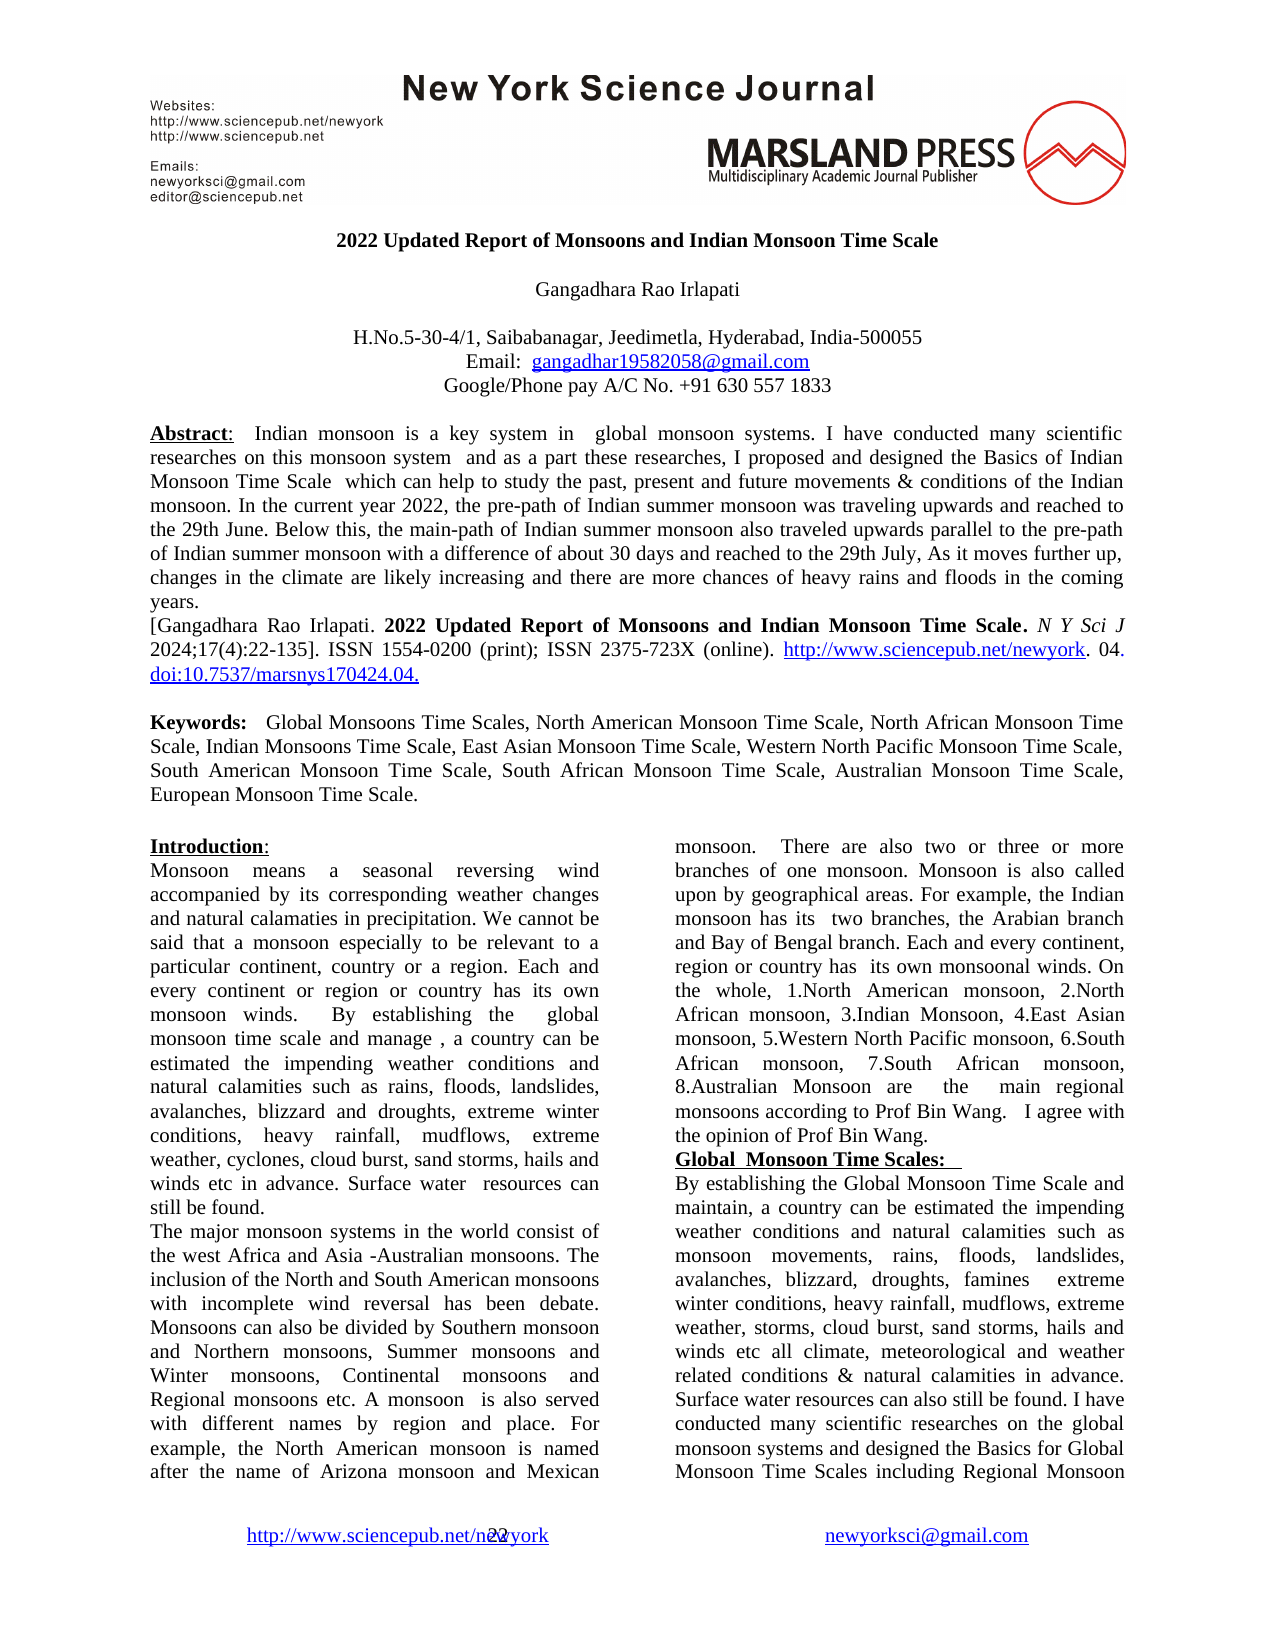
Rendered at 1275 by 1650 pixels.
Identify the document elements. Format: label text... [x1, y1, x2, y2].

text Gangadhara Rao Irlapati [150, 276, 1125, 301]
text H.No.5-30-4/1, Saibabanagar, Jeedimetla, Hyderabad, India-500055 [150, 324, 1125, 349]
text Email: gangadhar19582058@gmail.com [150, 349, 1125, 373]
text The major monsoon systems in the world consist of the west Africa and Asia -Australian monsoons. The inclusion of the North and South American monsoons with incomplete wind reversal has been debate. Monsoons can also be divided by Southern monsoon and Northern monsoons, Summer monsoons and Winter monsoons, Continental monsoons and Regional monsoons etc. A monsoon is also served with different names by region and place. For example, the North American monsoon is named after the name of Arizona monsoon and Mexican monsoon. There are also two or three or more branches of one monsoon. Monsoon is also called upon by geographical areas. For example, the Indian monsoon has its two branches, the Arabian branch and Bay of Bengal branch. Each and every continent, region or country has its own monsoonal winds. On the whole, 1.North American monsoon, 2.North African monsoon, 3.Indian Monsoon, 4.East Asian monsoon, 5.Western North Pacific monsoon, 6.South African monsoon, 7.South African monsoon, 8.Australian Monsoon are the main regional monsoons according to Prof Bin Wang. I agree with the opinion of Prof Bin Wang. [675, 834, 1125, 1147]
text Introduction: [150, 834, 600, 858]
text [Gangadhara Rao Irlapati. 2022 Updated Report of Monsoons and Indian Monsoon Time Scale. N Y Sci J 2024;17(4):22-135]. ISSN 1554-0200 (print); ISSN 2375-723X (online). http://www.sciencepub.net/newyork. 04. doi:10.7537/marsnys170424.04. [150, 613, 1125, 686]
text The major monsoon systems in the world consist of the west Africa and Asia -Australian monsoons. The inclusion of the North and South American monsoons with incomplete wind reversal has been debate. Monsoons can also be divided by Southern monsoon and Northern monsoons, Summer monsoons and Winter monsoons, Continental monsoons and Regional monsoons etc. A monsoon is also served with different names by region and place. For example, the North American monsoon is named after the name of Arizona monsoon and Mexican monsoon. There are also two or three or more branches of one monsoon. Monsoon is also called upon by geographical areas. For example, the Indian monsoon has its two branches, the Arabian branch and Bay of Bengal branch. Each and every continent, region or country has its own monsoonal winds. On the whole, 1.North American monsoon, 2.North African monsoon, 3.Indian Monsoon, 4.East Asian monsoon, 5.Western North Pacific monsoon, 6.South African monsoon, 7.South African monsoon, 8.Australian Monsoon are the main regional monsoons according to Prof Bin Wang. I agree with the opinion of Prof Bin Wang. [150, 1219, 600, 1483]
text Google/Phone pay A/C No. +91 630 557 1833 [150, 373, 1125, 397]
text Abstract: Indian monsoon is a key system in global monsoon systems. I have conducted many scientific researches on this monsoon system and as a part these researches, I proposed and designed the Basics of Indian Monsoon Time Scale which can help to study the past, present and future movements & conditions of the Indian monsoon. In the current year 2022, the pre-path of Indian summer monsoon was traveling upwards and reached to the 29th June. Below this, the main-path of Indian summer monsoon also traveled upwards parallel to the pre-path of Indian summer monsoon with a difference of about 30 days and reached to the 29th July, As it moves further up, changes in the climate are likely increasing and there are more chances of heavy rains and floods in the coming years. [150, 421, 1125, 613]
text Monsoon means a seasonal reversing wind accompanied by its corresponding weather changes and natural calamaties in precipitation. We cannot be said that a monsoon especially to be relevant to a particular continent, country or a region. Each and every continent or region or country has its own monsoon winds. By establishing the global monsoon time scale and manage , a country can be estimated the impending weather conditions and natural calamities such as rains, floods, landslides, avalanches, blizzard and droughts, extreme winter conditions, heavy rainfall, mudflows, extreme weather, cyclones, cloud burst, sand storms, hails and winds etc in advance. Surface water resources can still be found. [150, 858, 600, 1219]
text Keywords: Global Monsoons Time Scales, North American Monsoon Time Scale, North African Monsoon Time Scale, Indian Monsoons Time Scale, East Asian Monsoon Time Scale, Western North Pacific Monsoon Time Scale, South American Monsoon Time Scale, South African Monsoon Time Scale, Australian Monsoon Time Scale, European Monsoon Time Scale. [150, 709, 1125, 806]
text 2022 Updated Report of Monsoons and Indian Monsoon Time Scale [150, 228, 1125, 252]
picture [150, 75, 1127, 205]
text Global Monsoon Time Scales: [675, 1147, 1125, 1171]
